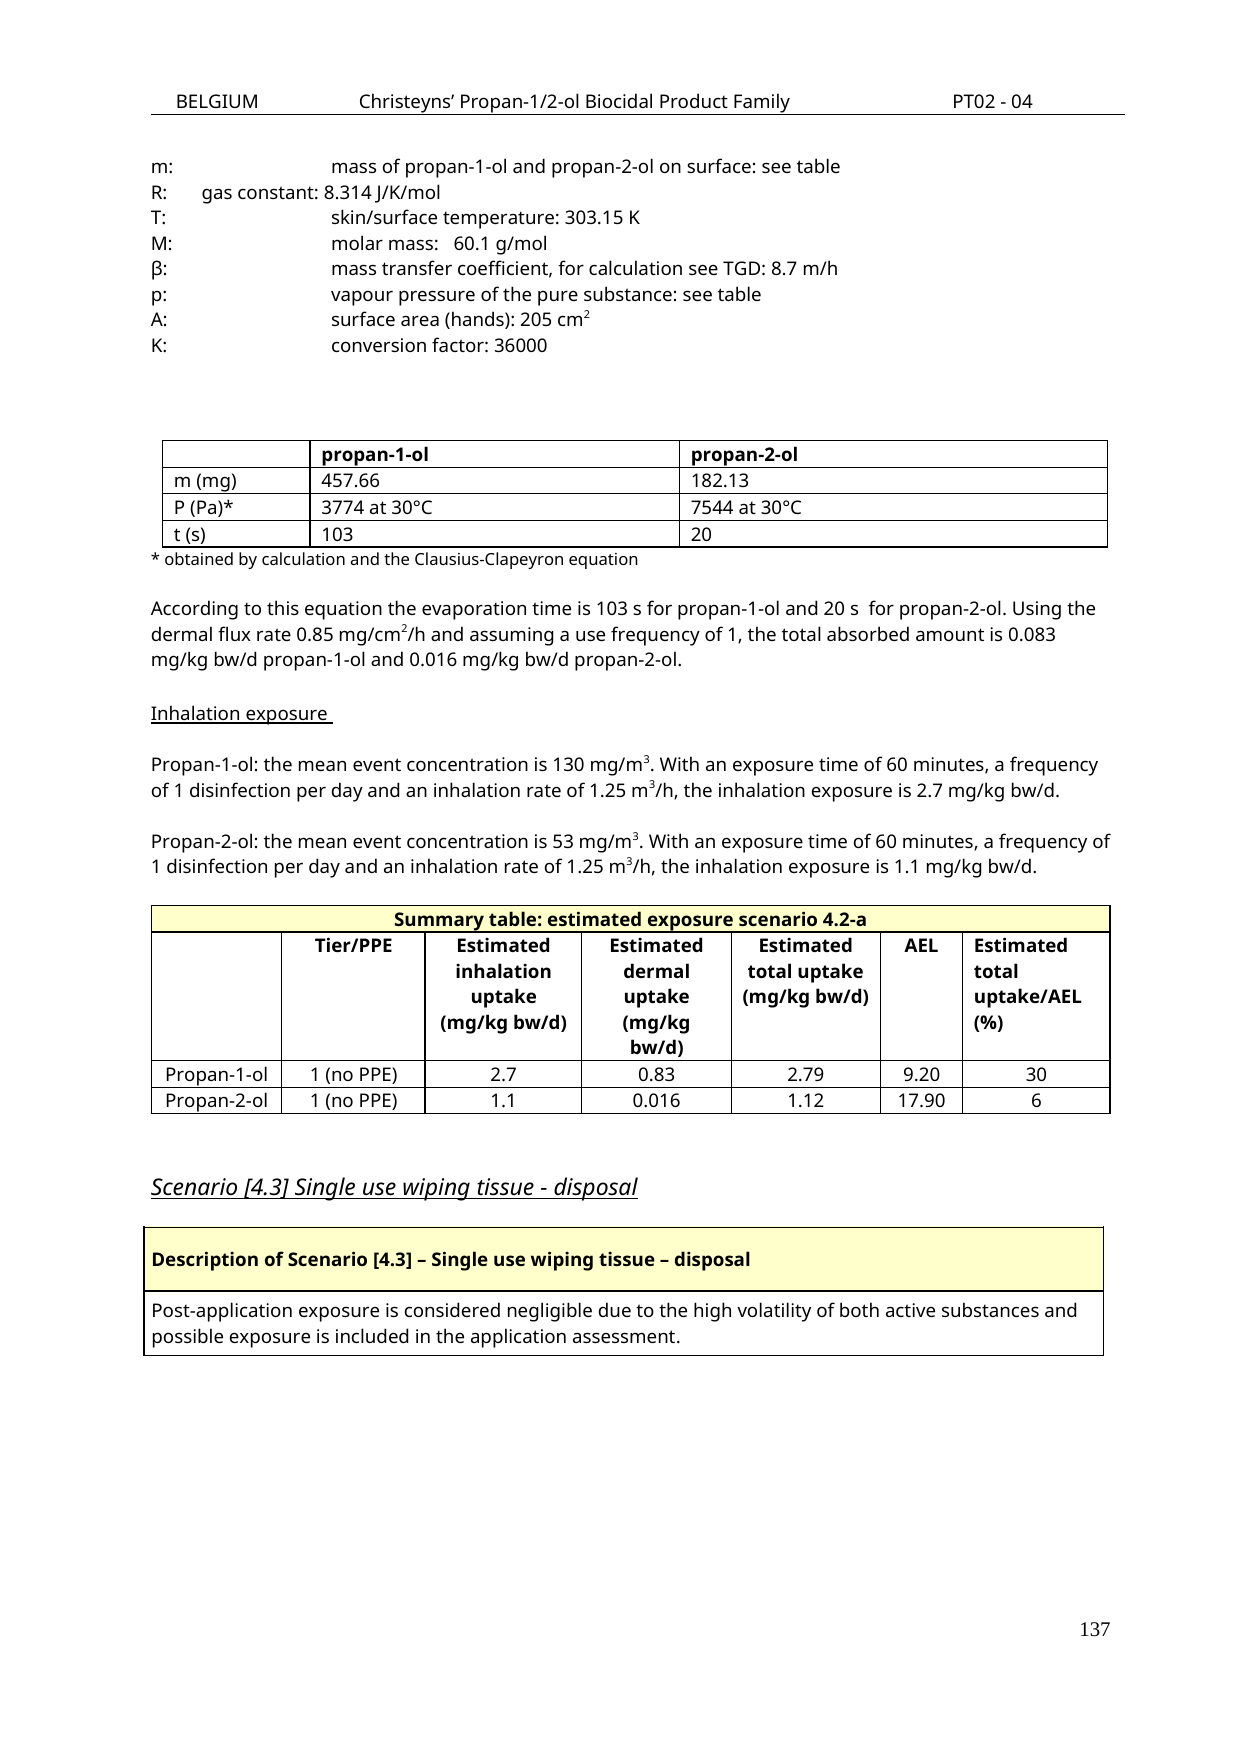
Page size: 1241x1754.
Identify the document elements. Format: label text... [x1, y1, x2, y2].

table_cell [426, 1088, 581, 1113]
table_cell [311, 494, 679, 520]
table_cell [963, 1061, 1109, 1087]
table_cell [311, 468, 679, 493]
text According to this equation the evaporation time is 103 s for propan-1-ol and 20 s for propan-2-ol. Using the dermal flux rate 0.85 mg/cm2/h and assuming a use frequency of 1, the total absorbed amount is 0.083 mg/kg bw/d propan-1-ol and 0.016 mg/kg bw/d propan-2-ol. [151, 596, 1110, 672]
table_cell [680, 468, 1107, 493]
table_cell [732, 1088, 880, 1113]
text M: molar mass: 60.1 g/mol [151, 230, 1110, 256]
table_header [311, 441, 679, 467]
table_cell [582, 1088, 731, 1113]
text T: skin/surface temperature: 303.15 K [151, 204, 1110, 230]
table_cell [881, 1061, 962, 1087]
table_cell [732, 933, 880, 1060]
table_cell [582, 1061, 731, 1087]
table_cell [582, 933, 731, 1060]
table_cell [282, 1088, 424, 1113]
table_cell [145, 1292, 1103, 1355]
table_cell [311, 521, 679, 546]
text Propan-1-ol: the mean event concentration is 130 mg/m3. With an exposure time of 60 minutes, a frequency of 1 disinfection per day and an inhalation rate of 1.25 m3/h, the inhalation exposure is 2.7 mg/kg bw/d. [151, 752, 1110, 803]
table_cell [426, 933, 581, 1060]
text K: conversion factor: 36000 [151, 332, 1110, 358]
text * obtained by calculation and the Clausius-Clapeyron equation [151, 547, 1110, 570]
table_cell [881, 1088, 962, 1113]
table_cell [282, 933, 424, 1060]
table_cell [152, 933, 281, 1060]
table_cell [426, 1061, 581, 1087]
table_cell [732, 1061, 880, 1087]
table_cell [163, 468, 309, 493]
text R: gas constant: 8.314 J/K/mol [151, 179, 1110, 204]
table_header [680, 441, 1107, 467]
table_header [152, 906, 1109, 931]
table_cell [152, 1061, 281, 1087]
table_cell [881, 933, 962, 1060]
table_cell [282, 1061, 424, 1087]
text β: mass transfer coefficient, for calculation see TGD: 8.7 m/h [151, 256, 1110, 281]
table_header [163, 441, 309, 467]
text Propan-2-ol: the mean event concentration is 53 mg/m3. With an exposure time of 60 minutes, a frequency of 1 disinfection per day and an inhalation rate of 1.25 m3/h, the inhalation exposure is 1.1 mg/kg bw/d. [151, 828, 1110, 879]
text Scenario [4.3] Single use wiping tissue - disposal [151, 1171, 1110, 1202]
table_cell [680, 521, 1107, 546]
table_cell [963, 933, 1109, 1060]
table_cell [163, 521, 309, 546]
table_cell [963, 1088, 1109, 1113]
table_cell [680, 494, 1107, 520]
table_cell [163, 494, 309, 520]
text m: mass of propan-1-ol and propan-2-ol on surface: see table [151, 153, 1110, 179]
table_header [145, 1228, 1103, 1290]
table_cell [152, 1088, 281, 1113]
text A: surface area (hands): 205 cm2 [151, 307, 1110, 332]
text Inhalation exposure [151, 701, 1110, 726]
text p: vapour pressure of the pure substance: see table [151, 281, 1110, 307]
